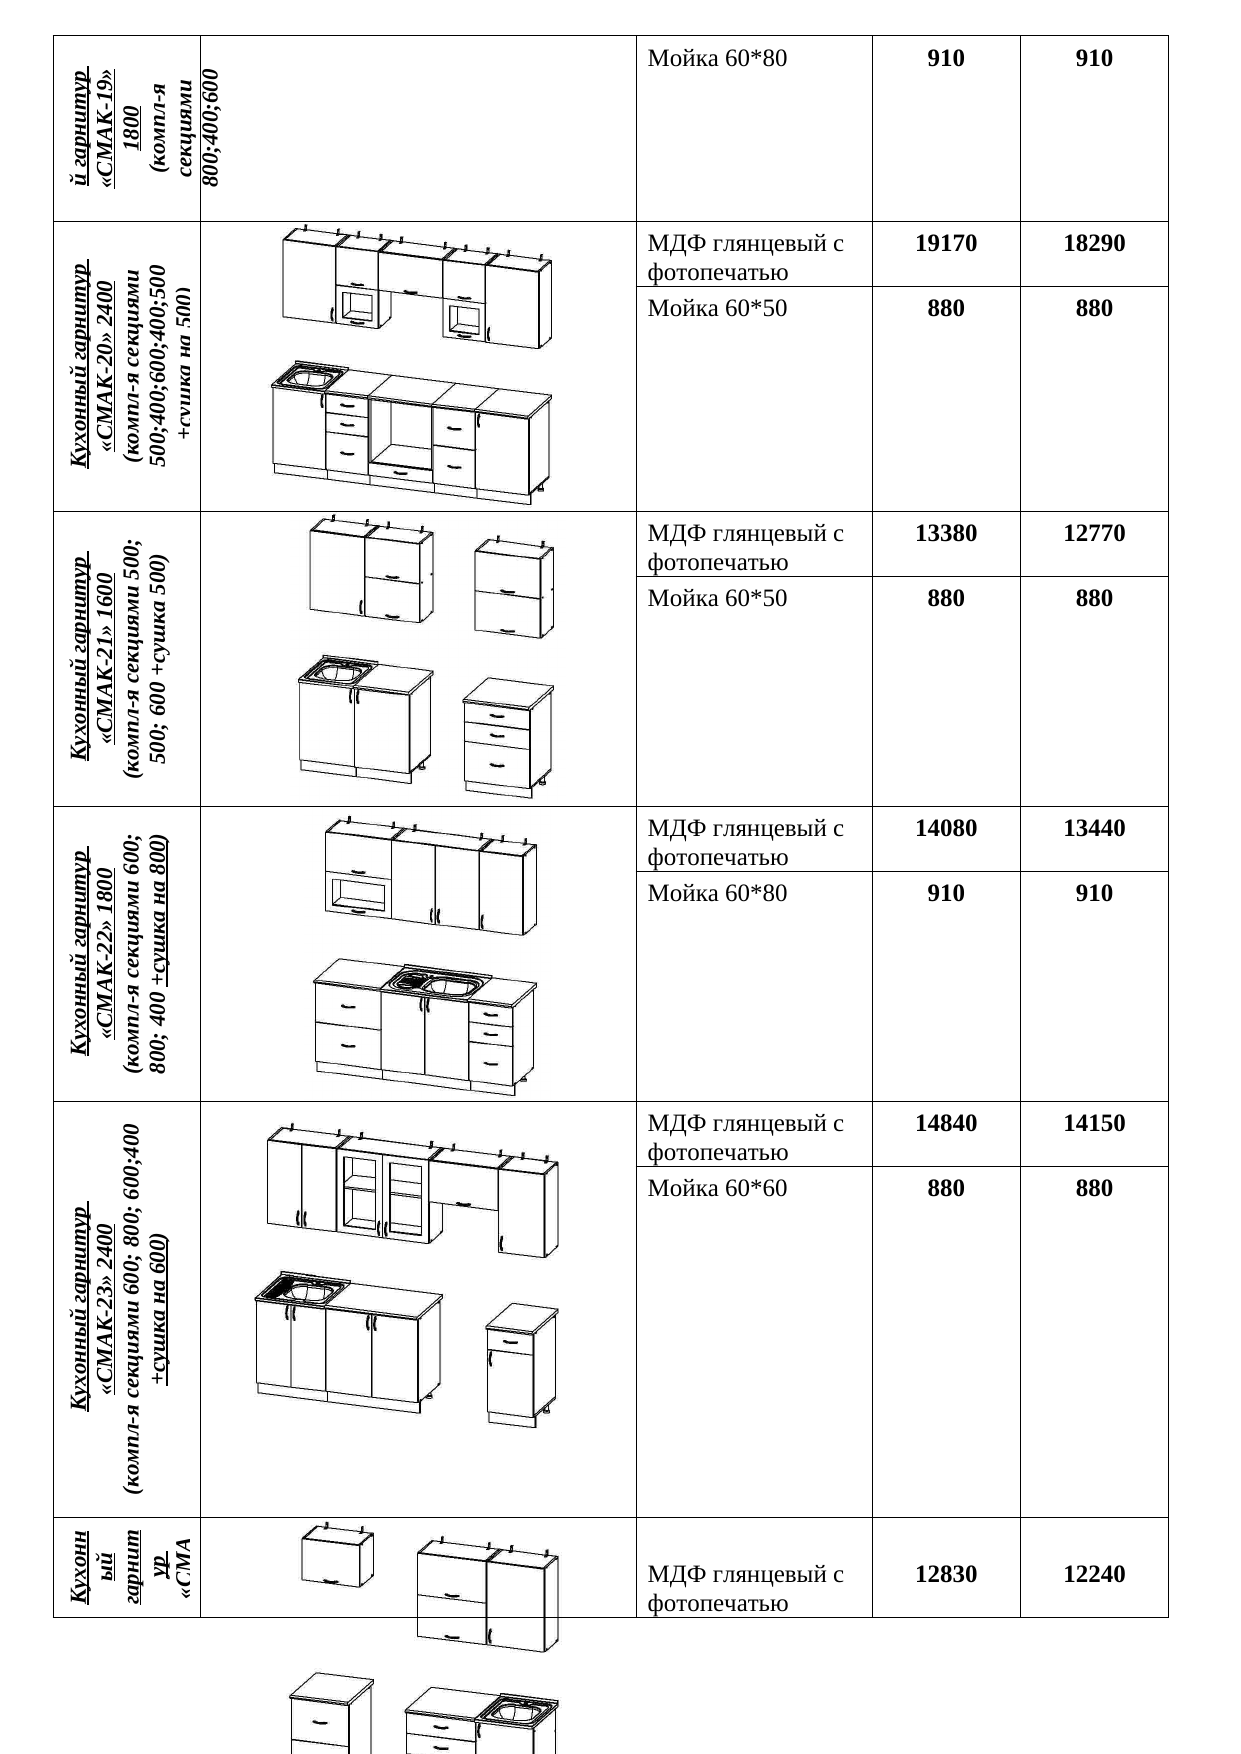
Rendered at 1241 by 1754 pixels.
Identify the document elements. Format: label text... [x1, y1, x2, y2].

table_cell 880 [873, 287, 1020, 511]
table_cell 14080 [873, 807, 1020, 871]
table_cell 910 [873, 872, 1020, 1101]
table_cell 14840 [873, 1102, 1020, 1166]
table_cell 910 [873, 36, 1020, 221]
table_cell Кухонный гарнитур «СМАК-20» 2400 (компл-я секциями 500;400;600;400;500 +сушка на 500) [54, 222, 200, 511]
table_cell Кухонный гарнитур «СМАК-22» 1800 (компл-я секциями 600; 800; 400 +сушка на 800) [54, 807, 200, 1101]
table_cell 880 [1021, 1167, 1168, 1517]
table_cell МДФ глянцевый с фотопечатью [637, 1518, 872, 1617]
table_cell 18290 [1021, 222, 1168, 286]
table_cell [201, 222, 636, 511]
table_cell Кухонный гарнитур «СМАК-23» 2400 (компл-я секциями 600; 800; 600;400 +сушка на 600) [54, 1102, 200, 1517]
table_cell МДФ глянцевый с фотопечатью [637, 1102, 872, 1166]
table_cell Кухонный гарнитур «СМАК-21» 1600 (компл-я секциями 500; 500; 600 +сушка 500) [54, 512, 200, 806]
table_cell МДФ глянцевый с фотопечатью [637, 807, 872, 871]
table_cell 13440 [1021, 807, 1168, 871]
table_cell 13380 [873, 512, 1020, 576]
table_cell 880 [1021, 287, 1168, 511]
table_cell Мойка 60*60 [637, 1167, 872, 1517]
table_cell 12240 [1021, 1518, 1168, 1617]
table_cell [201, 1518, 636, 1617]
table_cell Мойка 60*80 [637, 36, 872, 221]
table_cell 910 [1021, 872, 1168, 1101]
table_cell Мойка 60*50 [637, 287, 872, 511]
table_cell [54, 36, 200, 221]
table_cell 12830 [873, 1518, 1020, 1617]
table_cell [201, 512, 636, 806]
table_cell 19170 [873, 222, 1020, 286]
table_cell 880 [873, 577, 1020, 806]
table_cell 910 [1021, 36, 1168, 221]
table_cell 880 [1021, 577, 1168, 806]
table_cell [201, 36, 636, 221]
table_cell 880 [873, 1167, 1020, 1517]
table_cell 14150 [1021, 1102, 1168, 1166]
picture [283, 1618, 573, 1754]
table_cell Кухонный гарнитур «СМАК-24» 1600 (компл-я секциями 500; 600; 500;+сушка на 500) [54, 1518, 200, 1617]
table_cell МДФ глянцевый с фотопечатью [637, 512, 872, 576]
table_cell Мойка 60*50 [637, 577, 872, 806]
table_cell [201, 1102, 636, 1517]
table_cell [201, 807, 636, 1101]
table_cell 12770 [1021, 512, 1168, 576]
table_cell МДФ глянцевый с фотопечатью [637, 222, 872, 286]
table_cell Мойка 60*80 [637, 872, 872, 1101]
